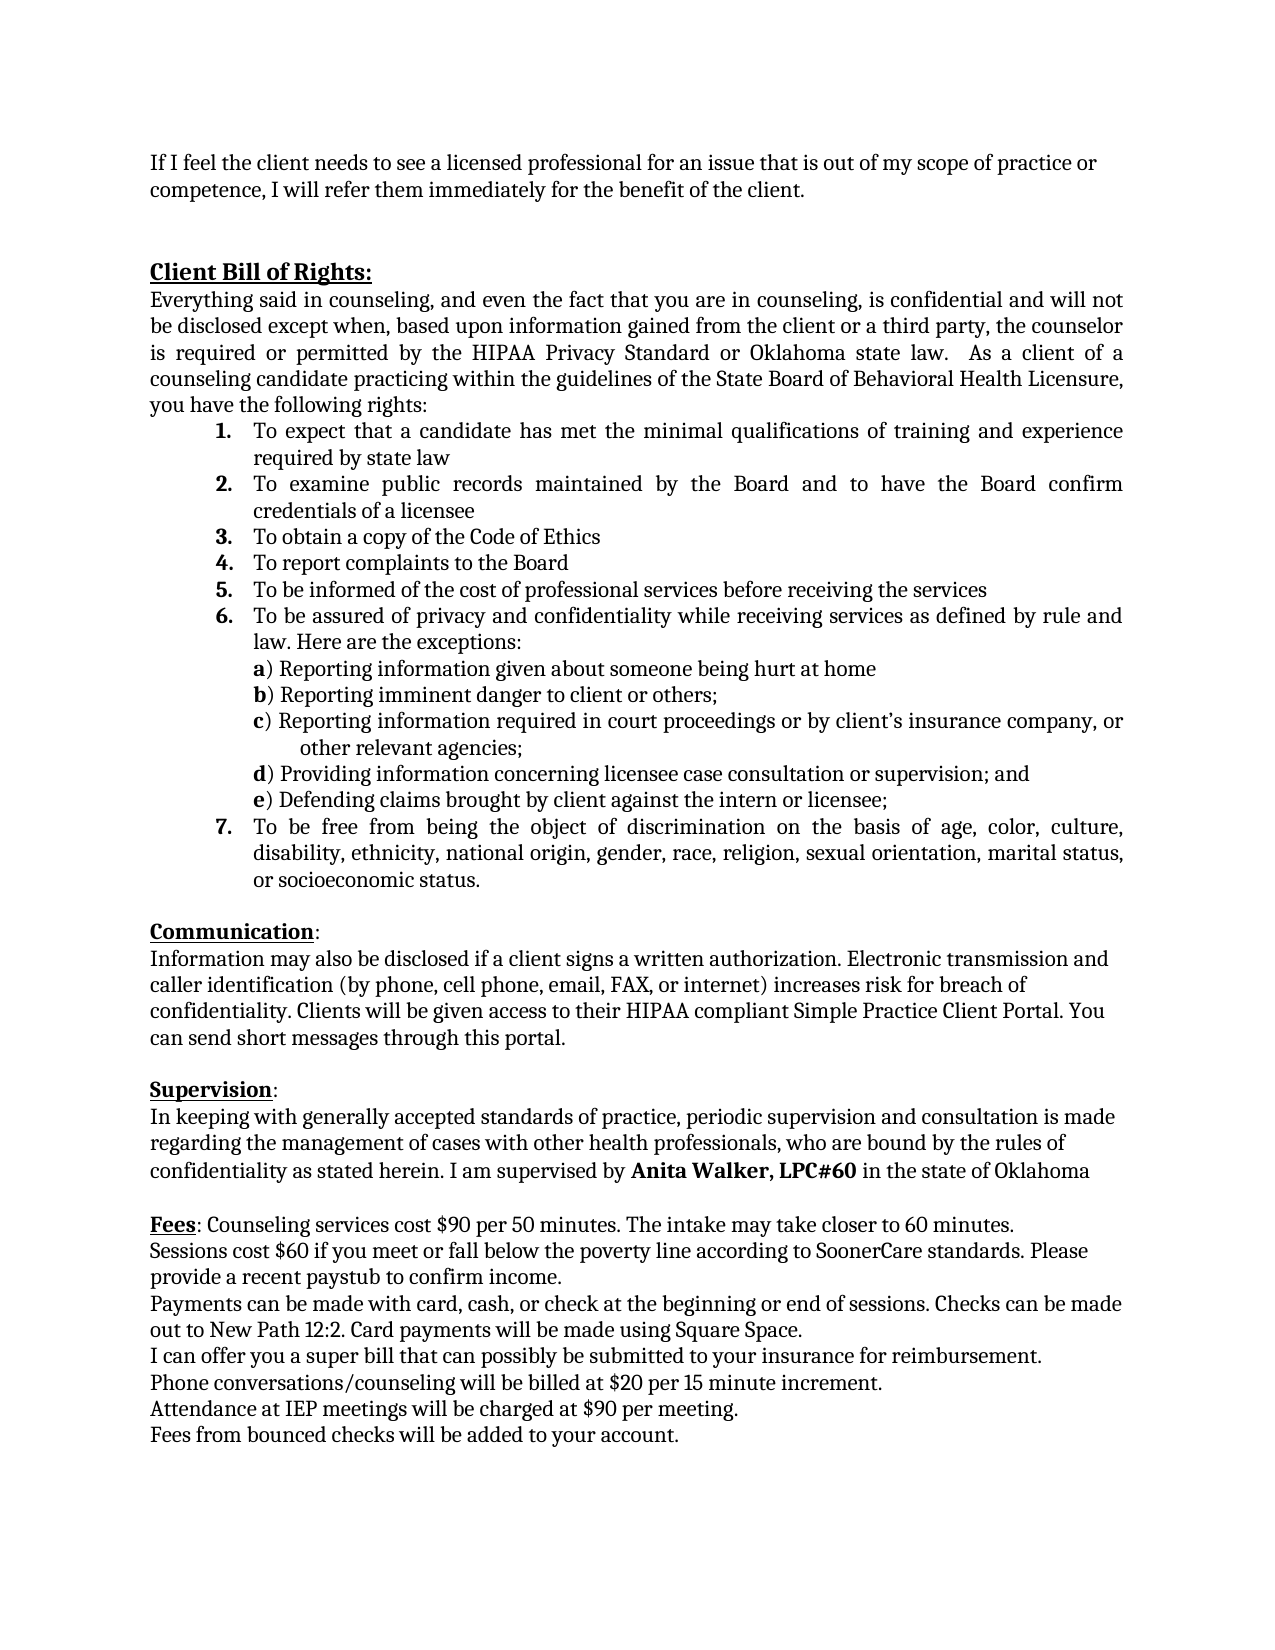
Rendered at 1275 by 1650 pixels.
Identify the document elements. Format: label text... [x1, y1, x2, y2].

list To obtain a copy of the Code of Ethics [216, 524, 1125, 550]
text b) Reporting imminent danger to client or others; [253, 682, 1125, 708]
text e) Defending claims brought by client against the intern or licensee; [253, 787, 1125, 814]
text Attendance at IEP meetings will be charged at $90 per meeting. [150, 1396, 1125, 1422]
text Sessions cost $60 if you meet or fall below the poverty line according to SoonerCare standards. Please provide a recent paystub to confirm income. [150, 1238, 1125, 1290]
text Client Bill of Rights: [150, 258, 1125, 287]
text Fees: Counseling services cost $90 per 50 minutes. The intake may take closer to 60 minutes. [150, 1211, 1125, 1238]
text Everything said in counseling, and even the fact that you are in counseling, is confidential and will not be disclosed except when, based upon information gained from the client or a third party, the counselor is required or permitted by the HIPAA Privacy Standard or Oklahoma state law. As a client of a counseling candidate practicing within the guidelines of the State Board of Behavioral Health Licensure, you have the following rights: [150, 287, 1125, 418]
text In keeping with generally accepted standards of practice, periodic supervision and consultation is made regarding the management of cases with other health professionals, who are bound by the rules of confidentiality as stated herein. I am supervised by Anita Walker, LPC#60 in the state of Oklahoma [150, 1103, 1125, 1185]
text I can offer you a super bill that can possibly be submitted to your insurance for reimbursement. [150, 1343, 1125, 1369]
list To examine public records maintained by the Board and to have the Board confirm credentials of a licensee [216, 471, 1125, 524]
text c) Reporting information required in court proceedings or by client’s insurance company, or other relevant agencies; [253, 708, 1125, 761]
text Supervision: [150, 1077, 1125, 1103]
text Communication: [150, 919, 1125, 945]
text If I feel the client needs to see a licensed professional for an issue that is out of my scope of practice or competence, I will refer them immediately for the benefit of the client. [150, 150, 1125, 203]
text Fees from bounced checks will be added to your account. [150, 1422, 1125, 1448]
text d) Providing information concerning licensee case consultation or supervision; and [253, 761, 1125, 787]
text a) Reporting information given about someone being hurt at home [253, 656, 1125, 682]
list To report complaints to the Board [216, 550, 1125, 576]
text Phone conversations/counseling will be billed at $20 per 15 minute increment. [150, 1369, 1125, 1396]
list To expect that a candidate has met the minimal qualifications of training and experience required by state law [216, 418, 1125, 471]
text Payments can be made with card, cash, or check at the beginning or end of sessions. Checks can be made out to New Path 12:2. Card payments will be made using Square Space. [150, 1290, 1125, 1343]
text Information may also be disclosed if a client signs a written authorization. Electronic transmission and caller identification (by phone, cell phone, email, FAX, or internet) increases risk for breach of confidentiality. Clients will be given access to their HIPAA compliant Simple Practice Client Portal. You can send short messages through this portal. [150, 945, 1125, 1051]
list To be free from being the object of discrimination on the basis of age, color, culture, disability, ethnicity, national origin, gender, race, religion, sexual orientation, marital status, or socioeconomic status. [216, 814, 1125, 893]
list To be assured of privacy and confidentiality while receiving services as defined by rule and law. Here are the exceptions: [216, 603, 1125, 656]
list To be informed of the cost of professional services before receiving the services [216, 576, 1125, 603]
